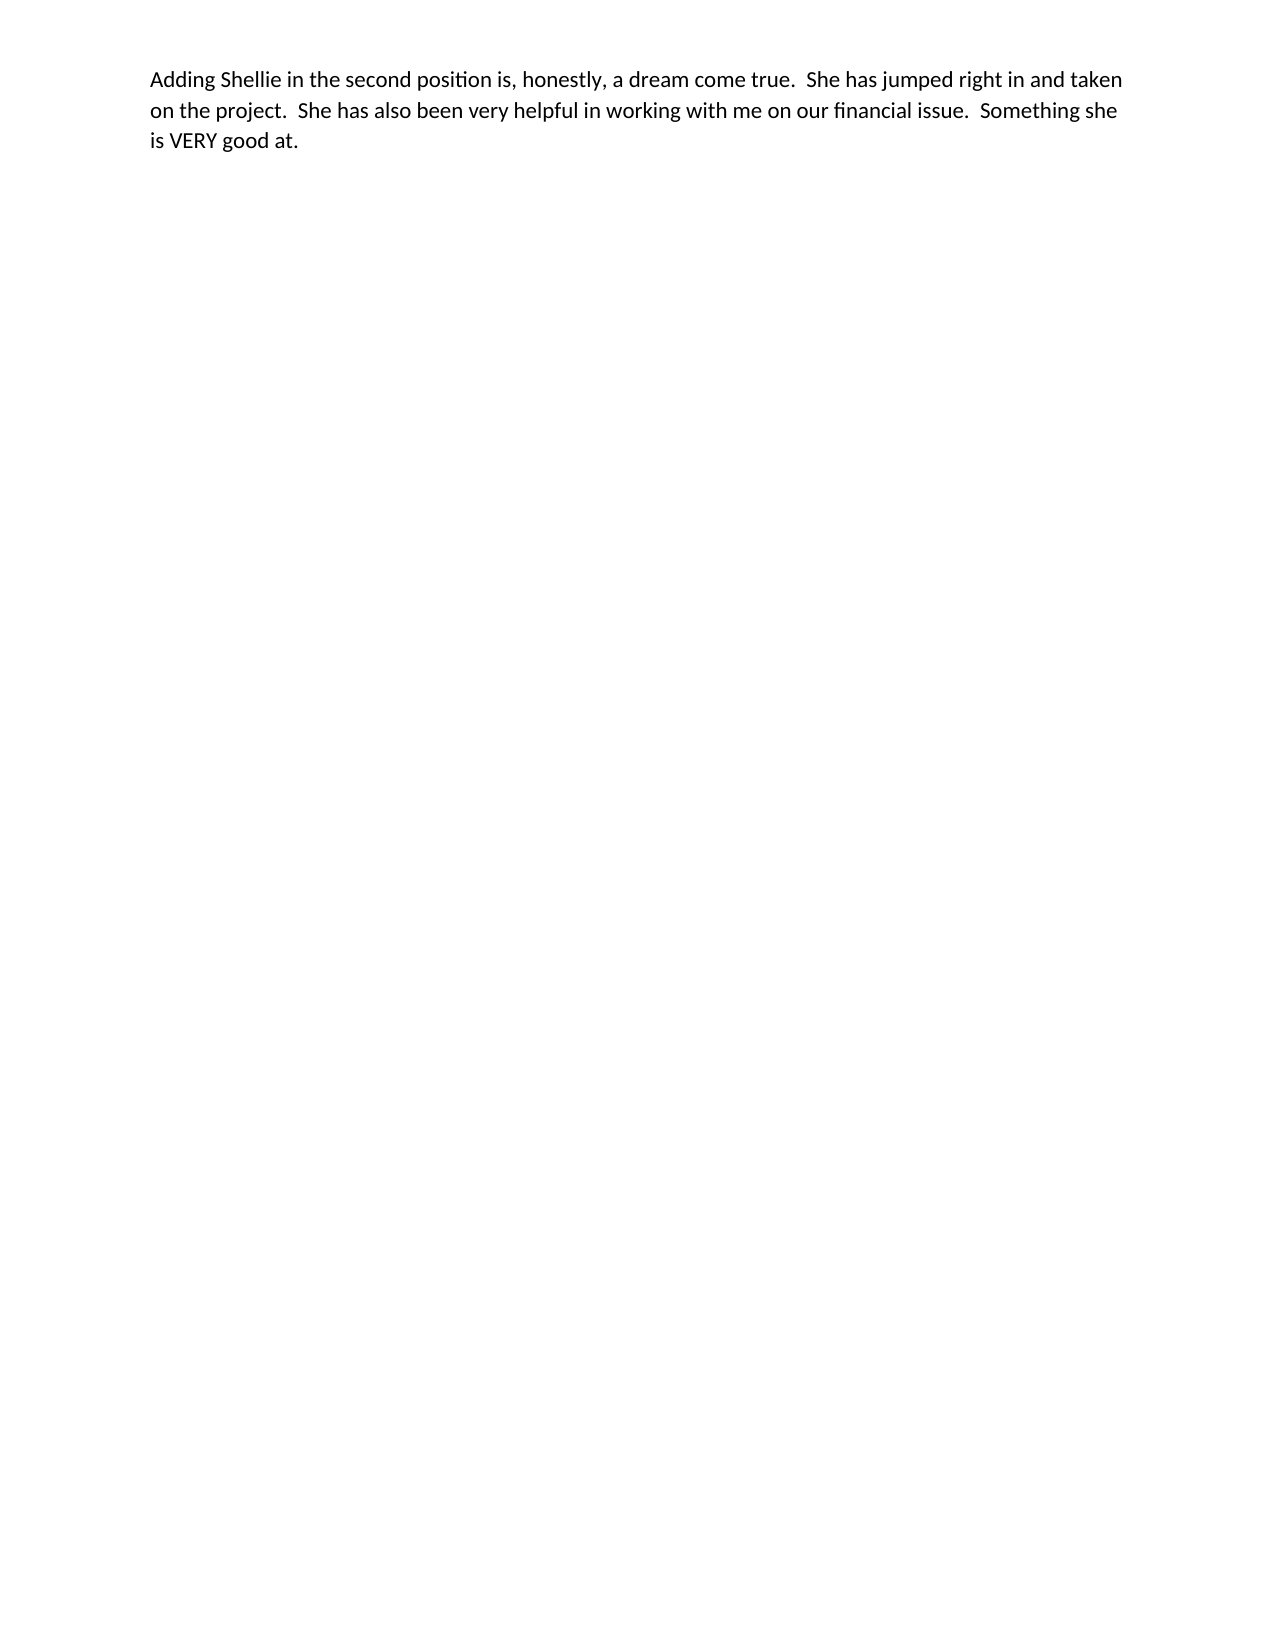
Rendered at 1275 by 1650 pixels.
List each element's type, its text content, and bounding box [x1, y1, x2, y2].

text Adding Shellie in the second position is, honestly, a dream come true. She has jumped right in and taken on the project. She has also been very helpful in working with me on our financial issue. Something she is VERY good at. [150, 66, 1125, 154]
